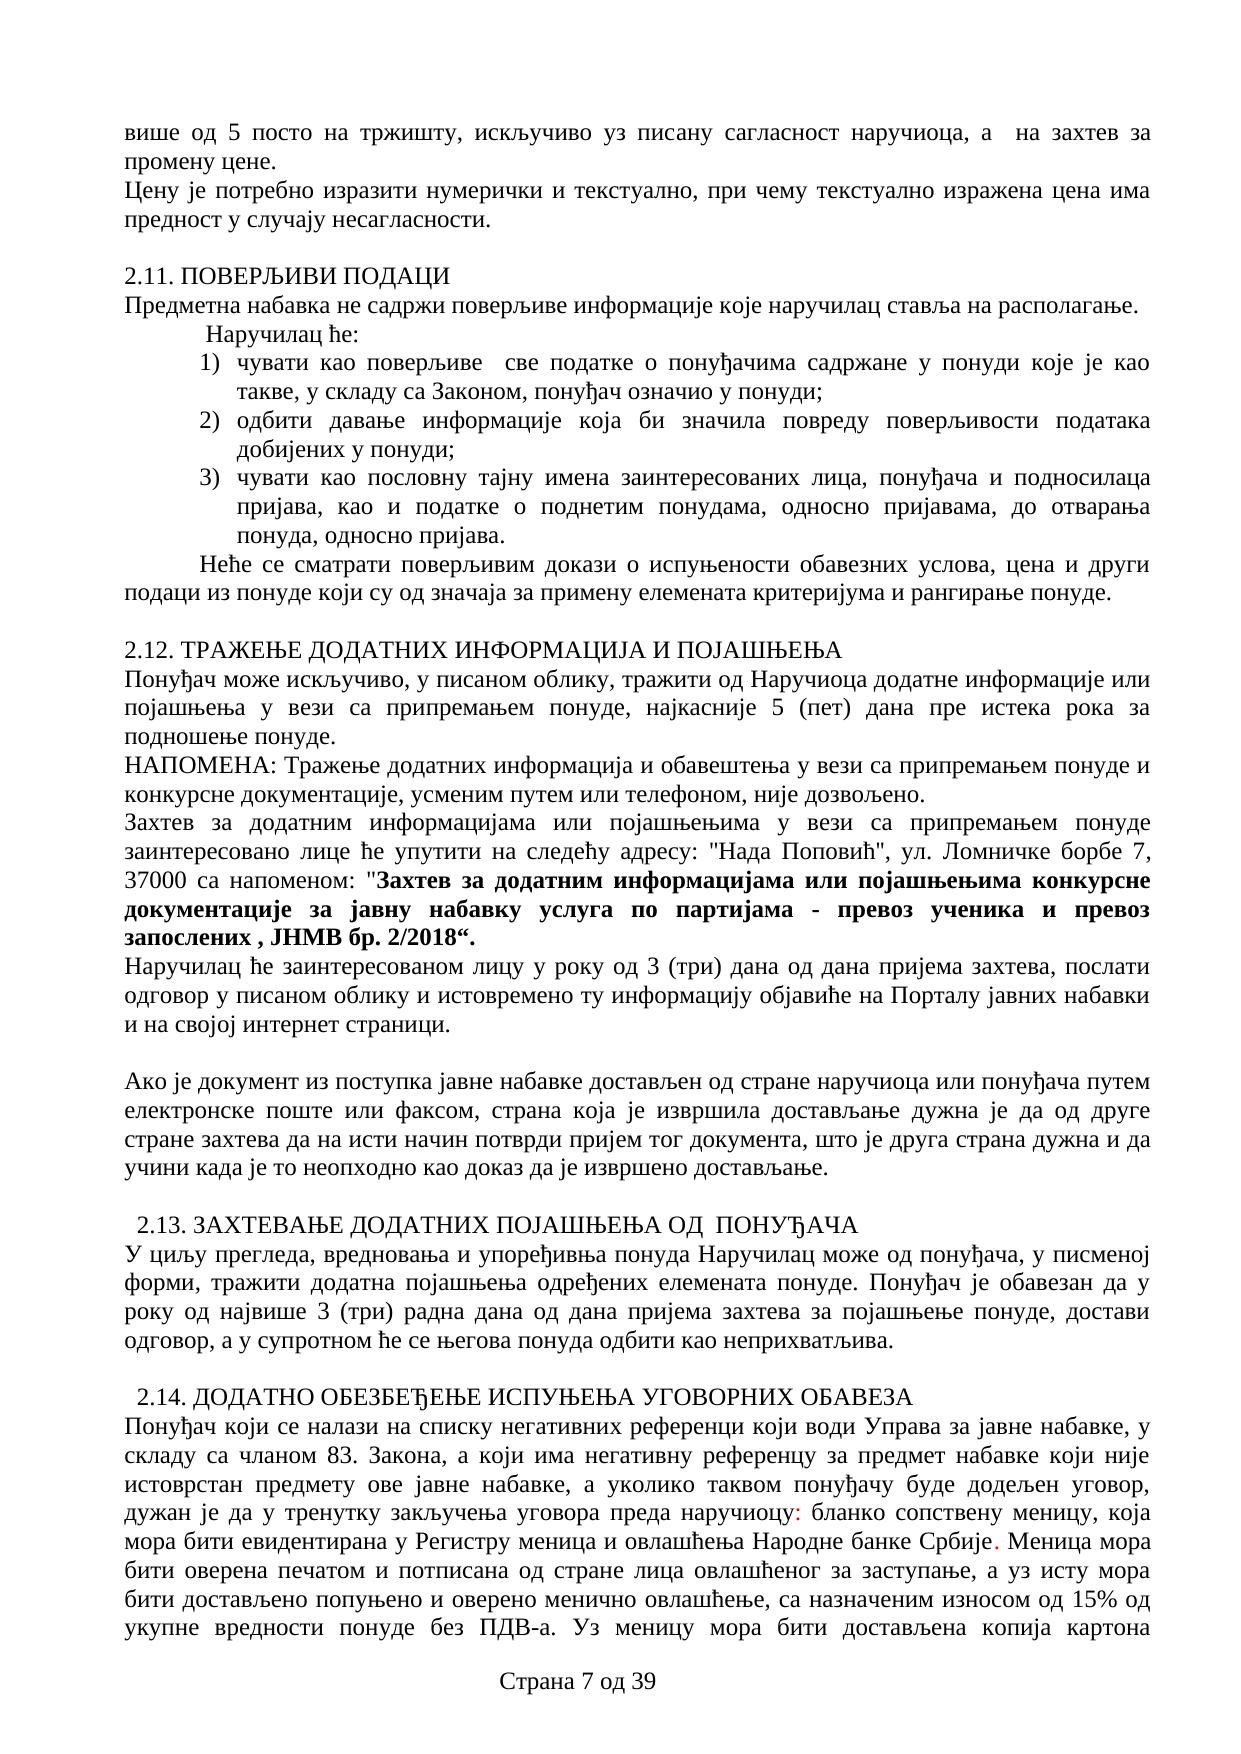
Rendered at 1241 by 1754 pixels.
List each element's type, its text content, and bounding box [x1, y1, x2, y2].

text Предметна набавка не садржи поверљиве информације које наручилац ставља на располагање. [124, 290, 1152, 319]
text 2.13. ЗАХТЕВАЊЕ ДОДАТНИХ ПОЈАШЊЕЊА ОД ПОНУЂАЧА [124, 1210, 1152, 1239]
list чувати као пословну тајну имена заинтересованих лица, понуђача и подносилаца пријава, као и податке о поднетим понудама, односно пријавама, до отварања понуда, односно пријава. [199, 462, 1152, 549]
text Захтев за додатним информацијама или појашњењима у вези са припремањем понуде заинтересовано лице ће упутити на следећу адресу: ''Нада Поповић'', ул. Ломничке борбе 7, 37000 са напоменом: "Захтев за додатним информацијама или појашњењима конкурсне документације за јавну набавку услуга по партијама - превоз ученика и превоз запослених , ЈНМВ бр. 2/2018“. [124, 807, 1152, 951]
text 2.12. ТРАЖЕЊЕ ДОДАТНИХ ИНФОРМАЦИЈА И ПОЈАШЊЕЊА [124, 635, 1152, 664]
list одбити давање информације која би значила повреду поверљивости података добијених у понуди; [199, 405, 1152, 462]
text Наручилац ће заинтересованом лицу у року од 3 (три) дана од дана пријема захтева, послати одговор у писаном облику и истовремено ту информацију објавиће на Порталу јавних набавки и на својој интернет страници. [124, 951, 1152, 1037]
text Цену је потребно изразити нумерички и текстуално, при чему текстуално изражена цена има предност у случају несагласности. [124, 175, 1152, 232]
text 2.14. ДОДАТНО ОБЕЗБЕЂЕЊЕ ИСПУЊЕЊА УГОВОРНИХ ОБАВЕЗА [124, 1382, 1152, 1411]
text 2.11. ПОВЕРЉИВИ ПОДАЦИ [124, 261, 1152, 290]
text Неће се сматрати поверљивим докази о испуњености обавезних услова, цена и други подаци из понуде који су од значаја за примену елемената критеријума и рангирање понуде. [124, 549, 1152, 606]
text НАПОМЕНА: Тражење додатних информација и обавештења у вези са припремањем понуде и конкурсне документације, усменим путем или телефоном, није дозвољено. [124, 750, 1152, 807]
text Наручилац ће: [124, 319, 1152, 347]
text Ако је документ из поступка јавне набавке достављен од стране наручиоца или понуђача путем електронске поште или факсом, страна која је извршила достављање дужна је да од друге стране захтева да на исти начин потврди пријем тог документа, што је друга страна дужна и да учини када је то неопходно као доказ да је извршено достављање. [124, 1066, 1152, 1181]
list чувати као поверљиве све податке о понуђачима садржане у понуди које је као такве, у складу са Законом, понуђач означио у понуди; [199, 347, 1152, 405]
text Понуђач може искључиво, у писаном облику, тражити од Наручиоца додатне информације или појашњења у вези са припремањем понуде, најкасније 5 (пет) дана пре истека рока за подношење понуде. [124, 664, 1152, 750]
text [124, 117, 1152, 175]
text У циљу прегледа, вредновања и упоређивња понуда Наручилац може од понуђача, у писменој форми, тражити додатна појашњења одређених елемената понуде. Понуђач је обавезан да у року од највише 3 (три) радна дана од дана пријема захтева за појашњење понуде, достави одговор, а у супротном ће се његова понуда одбити као неприхватљива. [124, 1239, 1152, 1354]
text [124, 1411, 1152, 1641]
